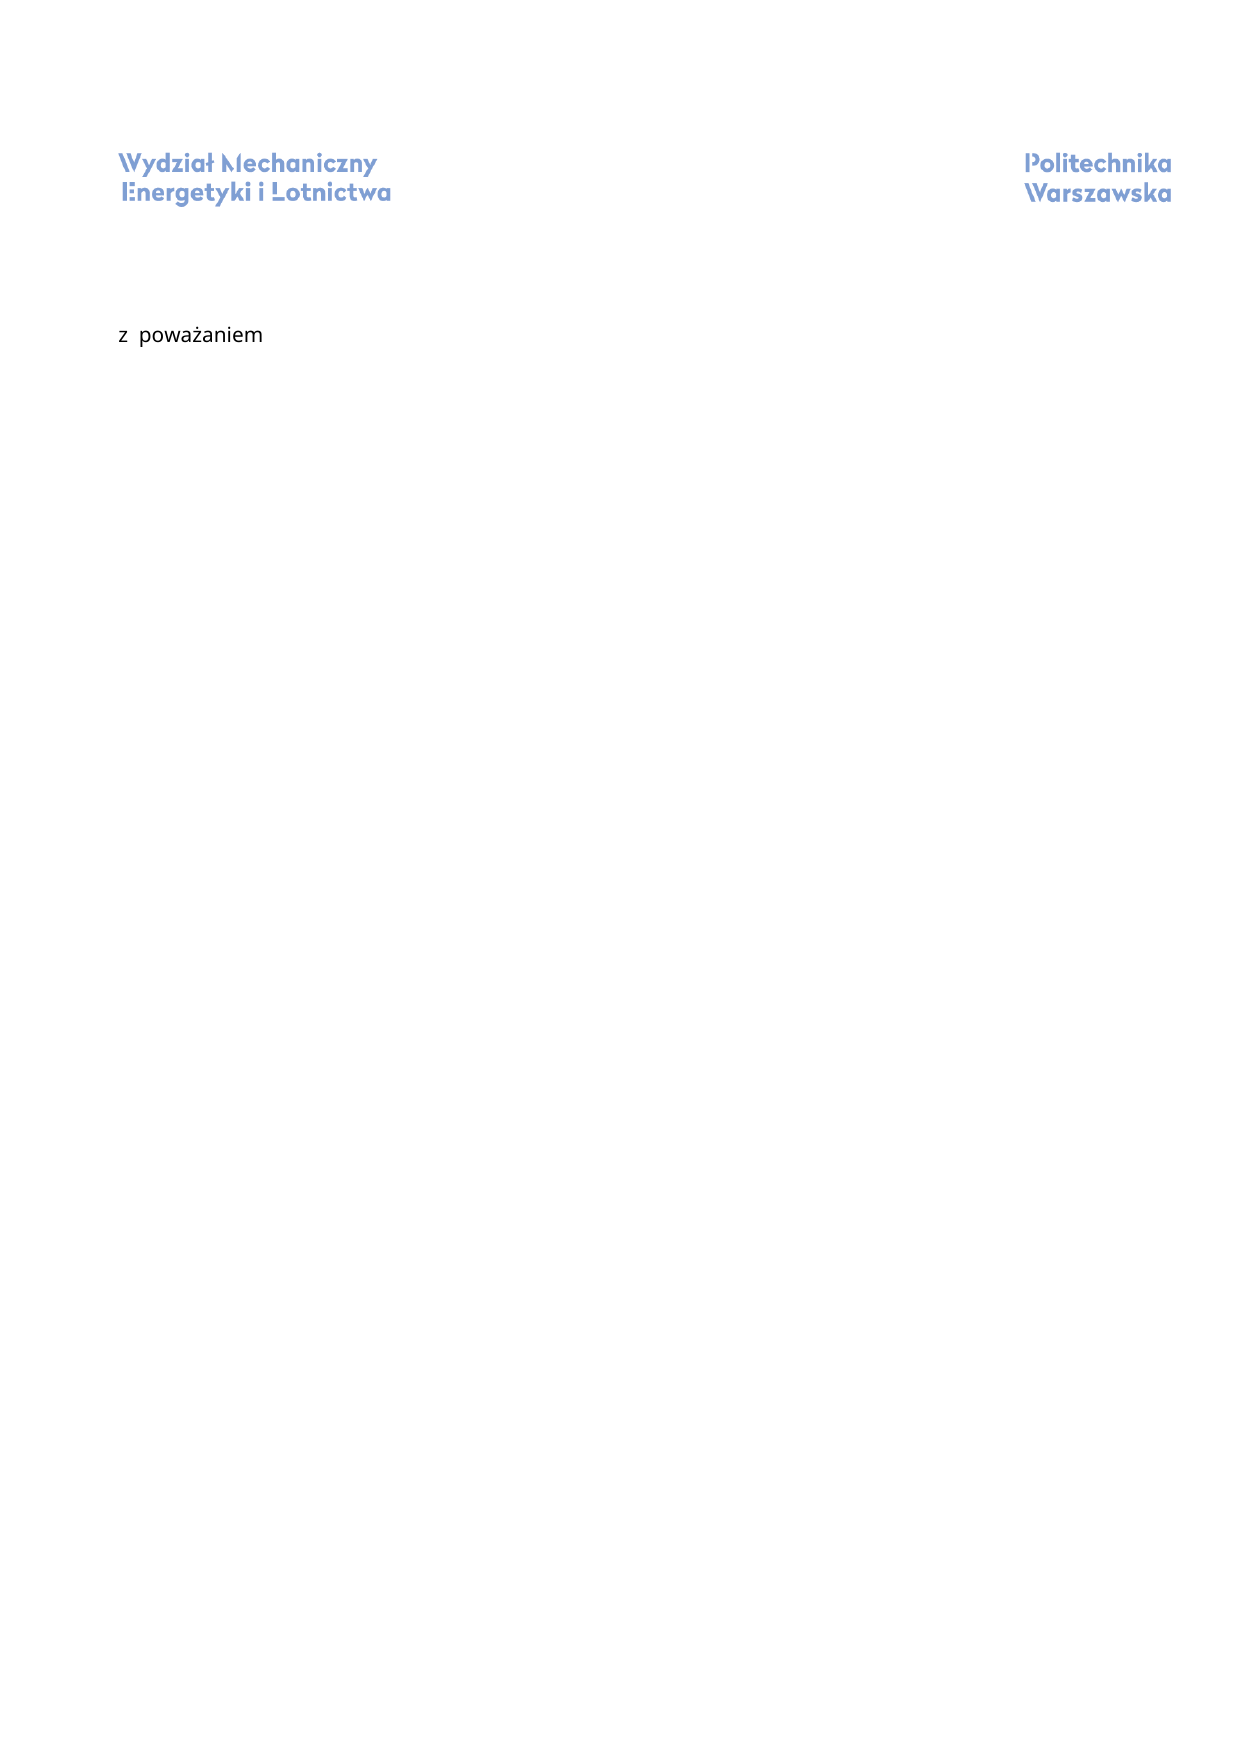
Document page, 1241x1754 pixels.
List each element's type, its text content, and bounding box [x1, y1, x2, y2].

picture [0, 59, 1236, 266]
text z poważaniem [118, 320, 980, 348]
